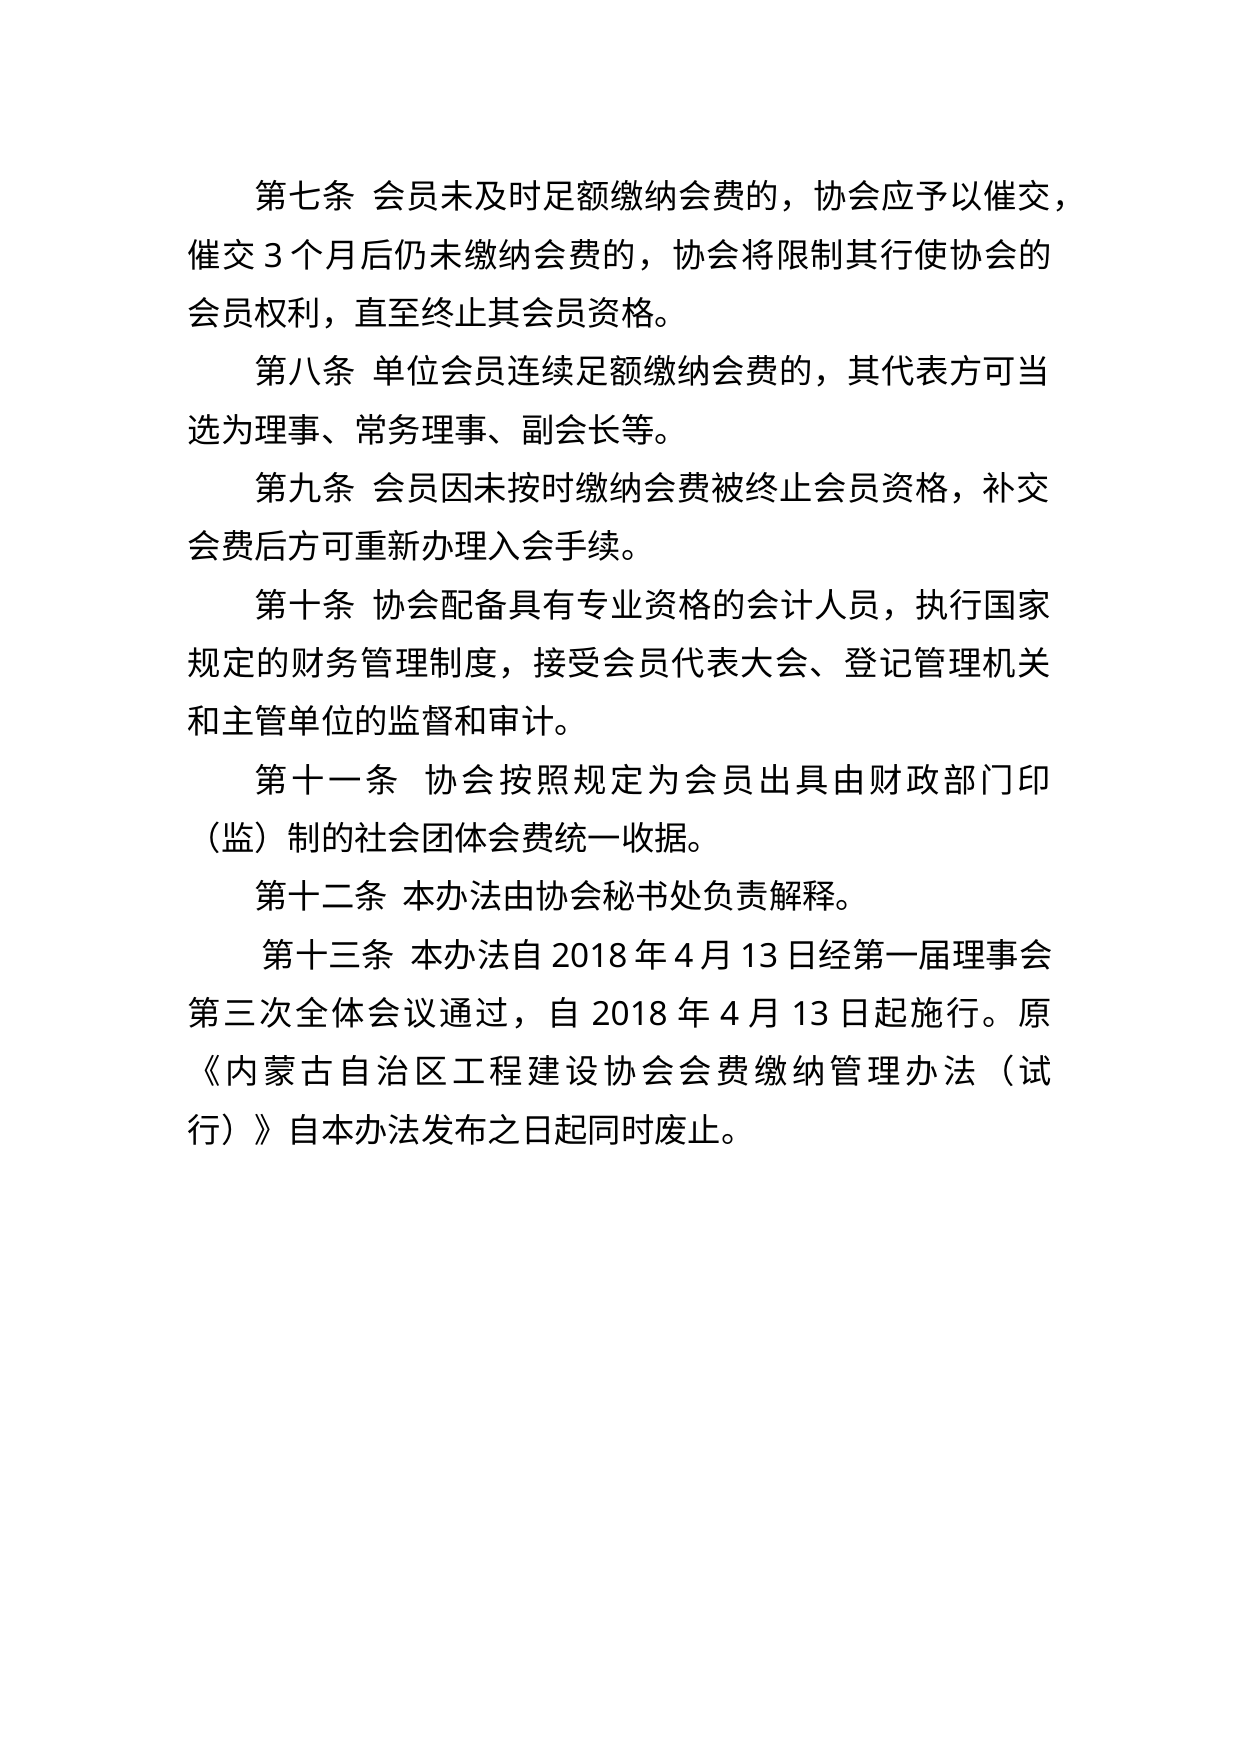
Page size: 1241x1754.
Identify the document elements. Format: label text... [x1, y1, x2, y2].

text 第九条 会员因未按时缴纳会费被终止会员资格，补交会费后方可重新办理入会手续。 [187, 454, 1053, 570]
text 第十条 协会配备具有专业资格的会计人员，执行国家规定的财务管理制度，接受会员代表大会、登记管理机关和主管单位的监督和审计。 [187, 570, 1053, 745]
text 第十三条 本办法自2018年4月13日经第一届理事会第三次全体会议通过，自2018年4月13日起施行。原《内蒙古自治区工程建设协会会费缴纳管理办法（试行）》自本办法发布之日起同时废止。 [187, 920, 1053, 1154]
text 第十二条 本办法由协会秘书处负责解释。 [187, 862, 1053, 920]
text 第八条 单位会员连续足额缴纳会费的，其代表方可当选为理事、常务理事、副会长等。 [187, 337, 1053, 454]
text 第十一条 协会按照规定为会员出具由财政部门印（监）制的社会团体会费统一收据。 [187, 745, 1053, 862]
text 第七条 会员未及时足额缴纳会费的，协会应予以催交，催交3个月后仍未缴纳会费的，协会将限制其行使协会的会员权利，直至终止其会员资格。 [187, 162, 1053, 337]
